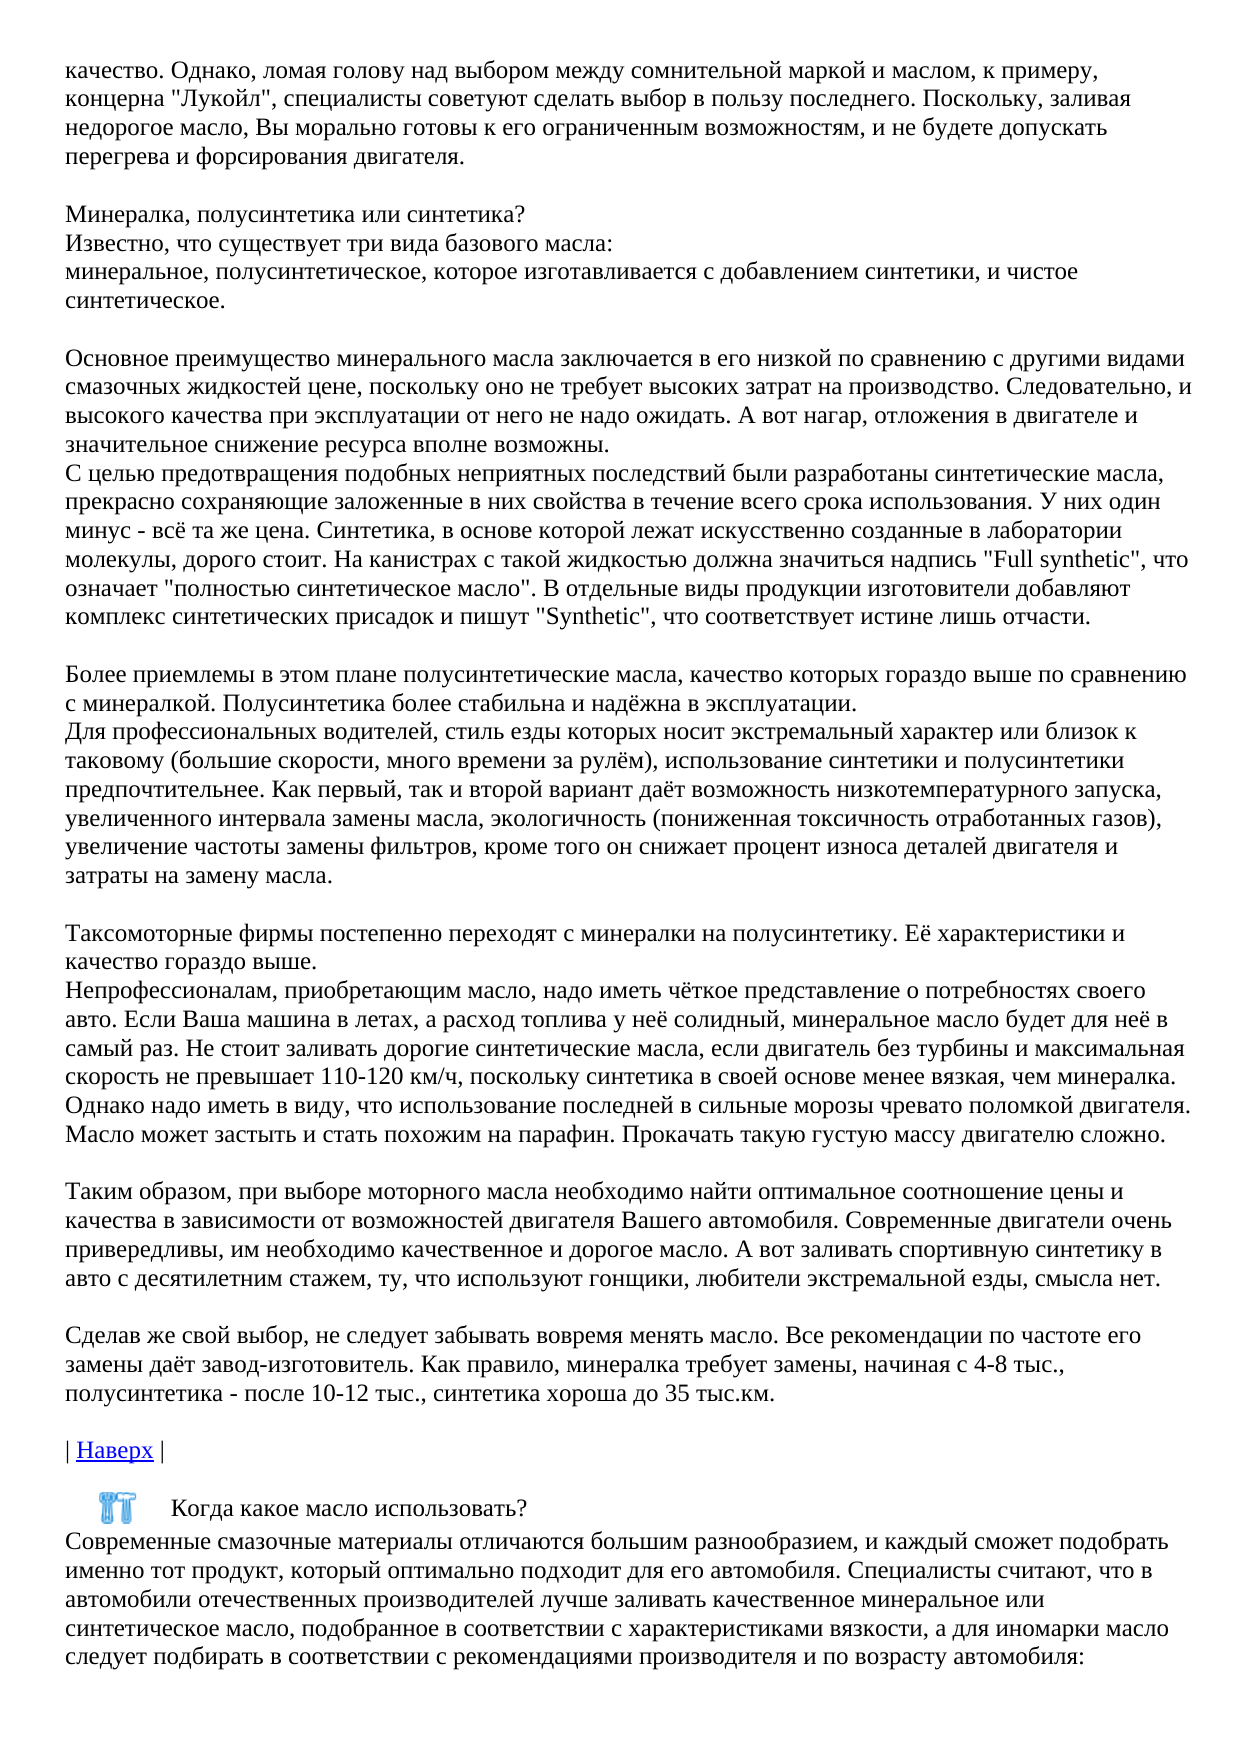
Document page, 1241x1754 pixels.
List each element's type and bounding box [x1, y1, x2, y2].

table_cell [64, 1490, 1195, 1525]
table_cell [64, 1525, 1195, 1701]
table_cell [64, 53, 1195, 1490]
picture [99, 1492, 137, 1524]
